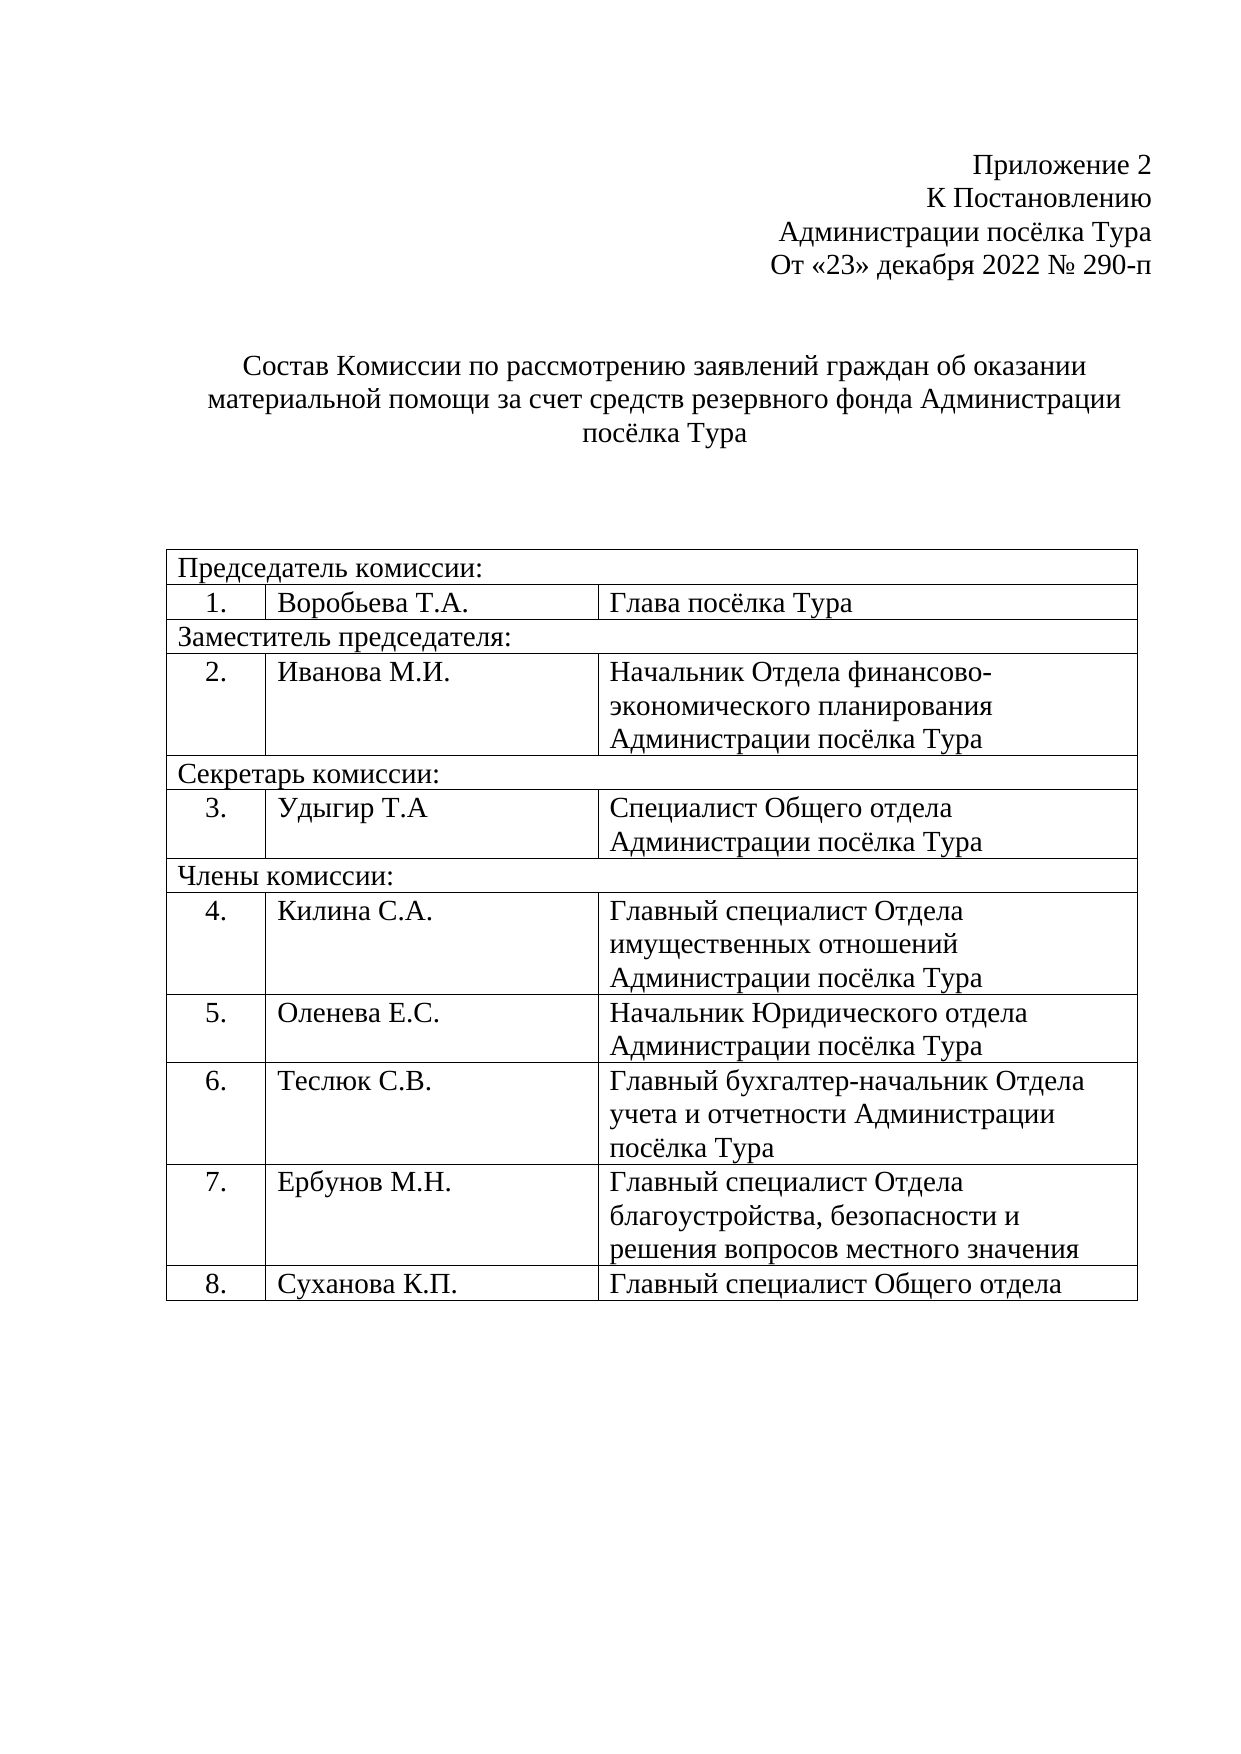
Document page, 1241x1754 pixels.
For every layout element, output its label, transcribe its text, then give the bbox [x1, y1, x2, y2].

table_cell Главный специалист Отдела имущественных отношений Администрации посёлка Тура [599, 893, 1137, 994]
table_cell Суханова К.П. [266, 1266, 598, 1300]
text Приложение 2 [177, 147, 1152, 180]
table_cell Специалист Общего отдела Администрации посёлка Тура [599, 790, 1137, 857]
table_cell Секретарь комиссии: [167, 756, 1137, 789]
table_cell 6. [167, 1063, 265, 1163]
table_cell 5. [167, 995, 265, 1062]
table_cell Главный специалист Общего отдела [599, 1266, 1137, 1300]
text Состав Комиссии по рассмотрению заявлений граждан об оказании материальной помощи за счет средств резервного фонда Администрации посёлка Тура [177, 348, 1152, 449]
table_cell Заместитель председателя: [167, 620, 1137, 653]
table_cell Оленева Е.С. [266, 995, 598, 1062]
table_cell Главный специалист Отдела благоустройства, безопасности и решения вопросов местного значения [599, 1165, 1137, 1265]
table_cell 1. [167, 585, 265, 618]
text К Постановлению [177, 180, 1152, 214]
table_cell Теслюк С.В. [266, 1063, 598, 1163]
table_cell 2. [167, 654, 265, 755]
table_cell 7. [167, 1165, 265, 1265]
table_header Председатель комиссии: [167, 550, 1137, 584]
table_cell Ербунов М.Н. [266, 1165, 598, 1265]
table_cell Начальник Юридического отдела Администрации посёлка Тура [599, 995, 1137, 1062]
table_cell Удыгир Т.А [266, 790, 598, 857]
table_cell Воробьева Т.А. [266, 585, 598, 618]
table_cell 8. [167, 1266, 265, 1300]
text Администрации посёлка Тура [177, 214, 1152, 247]
table_cell Глава посёлка Тура [599, 585, 1137, 618]
table_cell 3. [167, 790, 265, 857]
table_cell 4. [167, 893, 265, 994]
table_cell Члены комиссии: [167, 859, 1137, 892]
table_cell Иванова М.И. [266, 654, 598, 755]
text От «23» декабря 2022 № 290-п [177, 247, 1152, 281]
table_cell Начальник Отдела финансово-экономического планирования Администрации посёлка Тура [599, 654, 1137, 755]
table_cell Главный бухгалтер-начальник Отдела учета и отчетности Администрации посёлка Тура [599, 1063, 1137, 1163]
table_cell Килина С.А. [266, 893, 598, 994]
